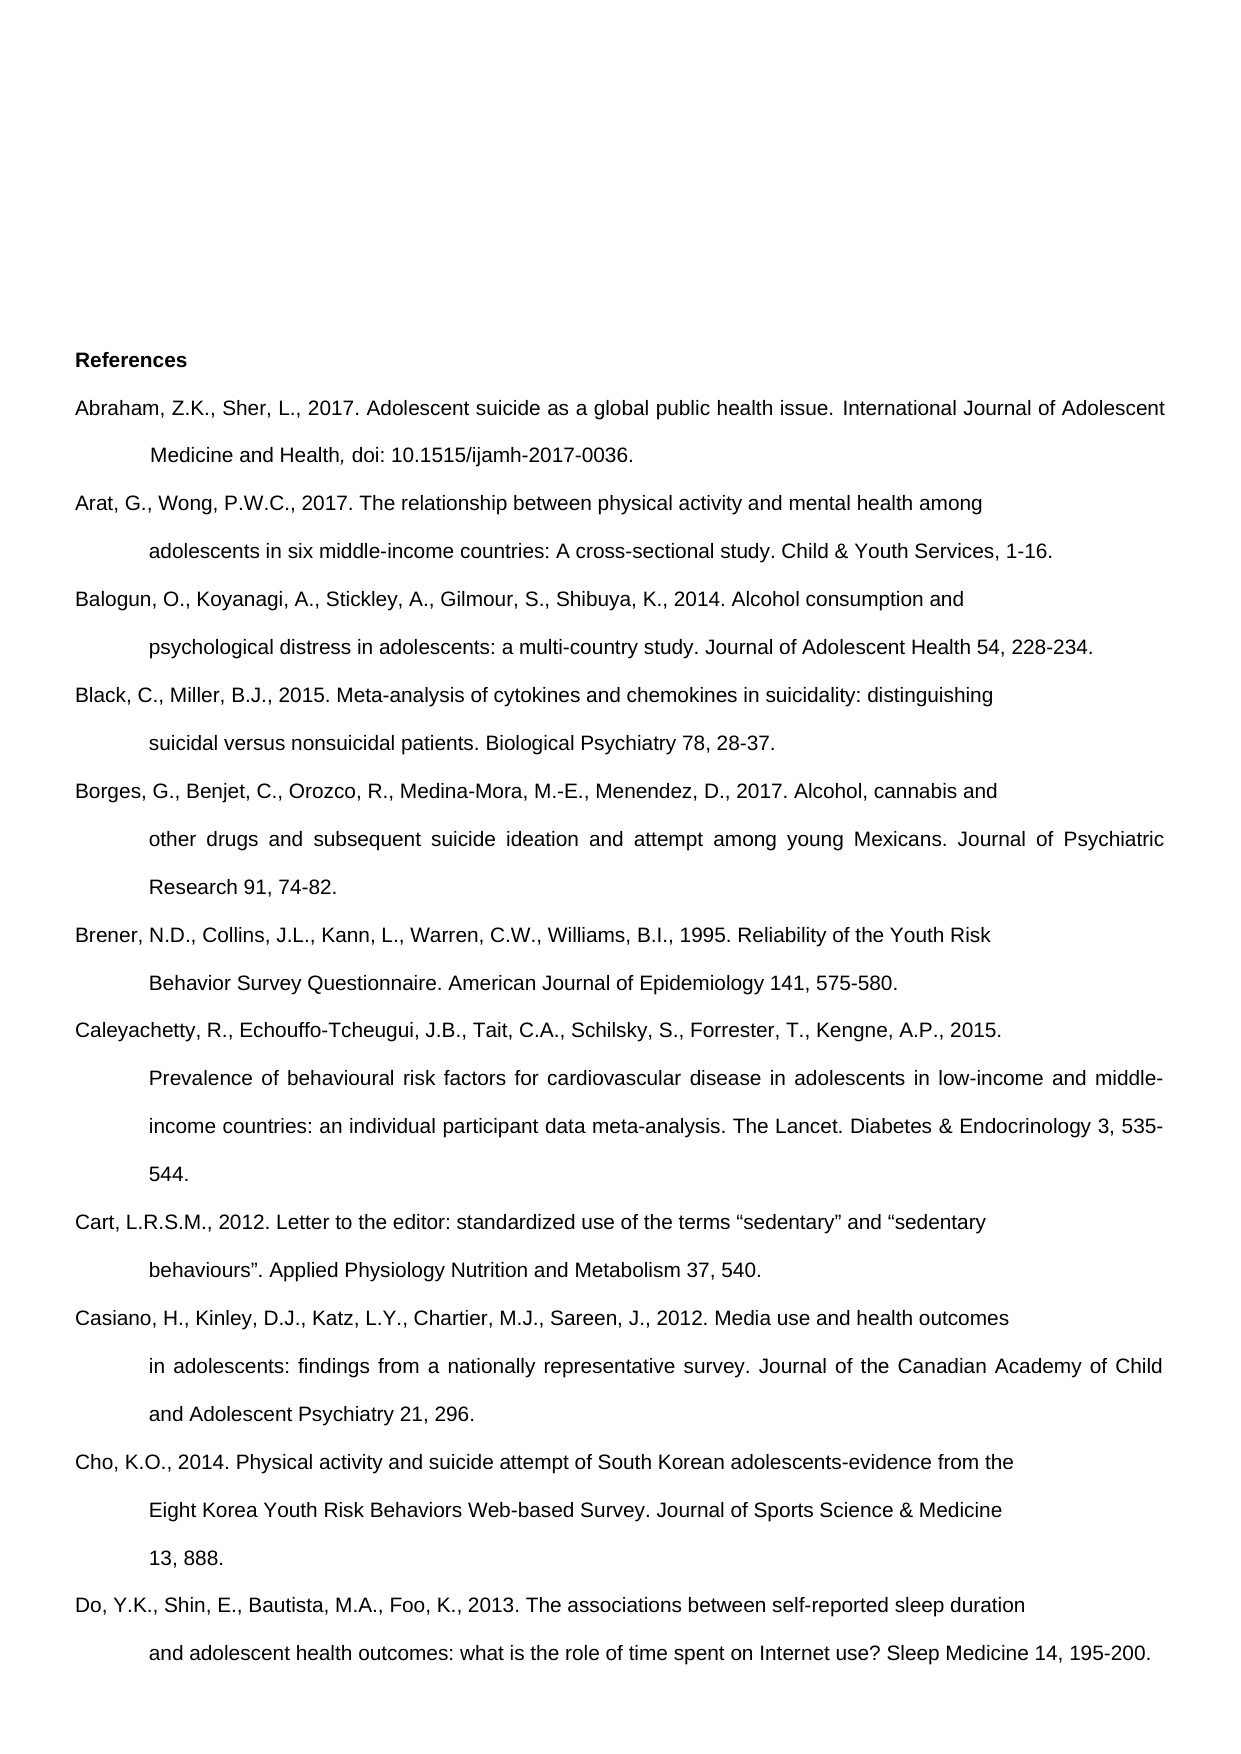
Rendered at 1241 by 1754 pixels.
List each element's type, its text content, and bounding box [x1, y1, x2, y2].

text 13, 888. [149, 1545, 1165, 1569]
text in adolescents: findings from a nationally representative survey. Journal of the Canadian Academy of Child and Adolescent Psychiatry 21, 296. [149, 1354, 1165, 1426]
text Do, Y.K., Shin, E., Bautista, M.A., Foo, K., 2013. The associations between self-reported sleep duration [75, 1593, 1165, 1617]
text Cho, K.O., 2014. Physical activity and suicide attempt of South Korean adolescents-evidence from the [75, 1449, 1165, 1473]
text Brener, N.D., Collins, J.L., Kann, L., Warren, C.W., Williams, B.I., 1995. Reliability of the Youth Risk [75, 922, 1165, 946]
text Casiano, H., Kinley, D.J., Katz, L.Y., Chartier, M.J., Sareen, J., 2012. Media use and health outcomes [75, 1306, 1165, 1330]
text Eight Korea Youth Risk Behaviors Web-based Survey. Journal of Sports Science & Medicine [75, 1497, 1165, 1521]
text suicidal versus nonsuicidal patients. Biological Psychiatry 78, 28-37. [75, 731, 1165, 755]
text Abraham, Z.K., Sher, L., 2017. Adolescent suicide as a global public health issue. International Journal of Adolescent Medicine and Health, doi: 10.1515/ijamh-2017-0036. [75, 395, 1165, 467]
text adolescents in six middle-income countries: A cross-sectional study. Child & Youth Services, 1-16. [149, 539, 1165, 563]
text Behavior Survey Questionnaire. American Journal of Epidemiology 141, 575-580. [75, 970, 1165, 994]
text Balogun, O., Koyanagi, A., Stickley, A., Gilmour, S., Shibuya, K., 2014. Alcohol consumption and [75, 587, 1165, 611]
text other drugs and subsequent suicide ideation and attempt among young Mexicans. Journal of Psychiatric Research 91, 74-82. [149, 827, 1165, 898]
text behaviours”. Applied Physiology Nutrition and Metabolism 37, 540. [75, 1258, 1165, 1282]
text and adolescent health outcomes: what is the role of time spent on Internet use? Sleep Medicine 14, 195-200. [149, 1641, 1165, 1665]
text Black, C., Miller, B.J., 2015. Meta-analysis of cytokines and chemokines in suicidality: distinguishing [75, 683, 1165, 707]
text Caleyachetty, R., Echouffo-Tcheugui, J.B., Tait, C.A., Schilsky, S., Forrester, T., Kengne, A.P., 2015. [75, 1018, 1165, 1042]
text psychological distress in adolescents: a multi-country study. Journal of Adolescent Health 54, 228-234. [149, 635, 1165, 659]
text References [75, 347, 1165, 371]
text Borges, G., Benjet, C., Orozco, R., Medina-Mora, M.-E., Menendez, D., 2017. Alcohol, cannabis and [75, 779, 1165, 803]
text Prevalence of behavioural risk factors for cardiovascular disease in adolescents in low-income and middle-income countries: an individual participant data meta-analysis. The Lancet. Diabetes & Endocrinology 3, 535-544. [149, 1066, 1165, 1186]
text Cart, L.R.S.M., 2012. Letter to the editor: standardized use of the terms “sedentary” and “sedentary [75, 1210, 1165, 1234]
text Arat, G., Wong, P.W.C., 2017. The relationship between physical activity and mental health among [75, 491, 1165, 515]
